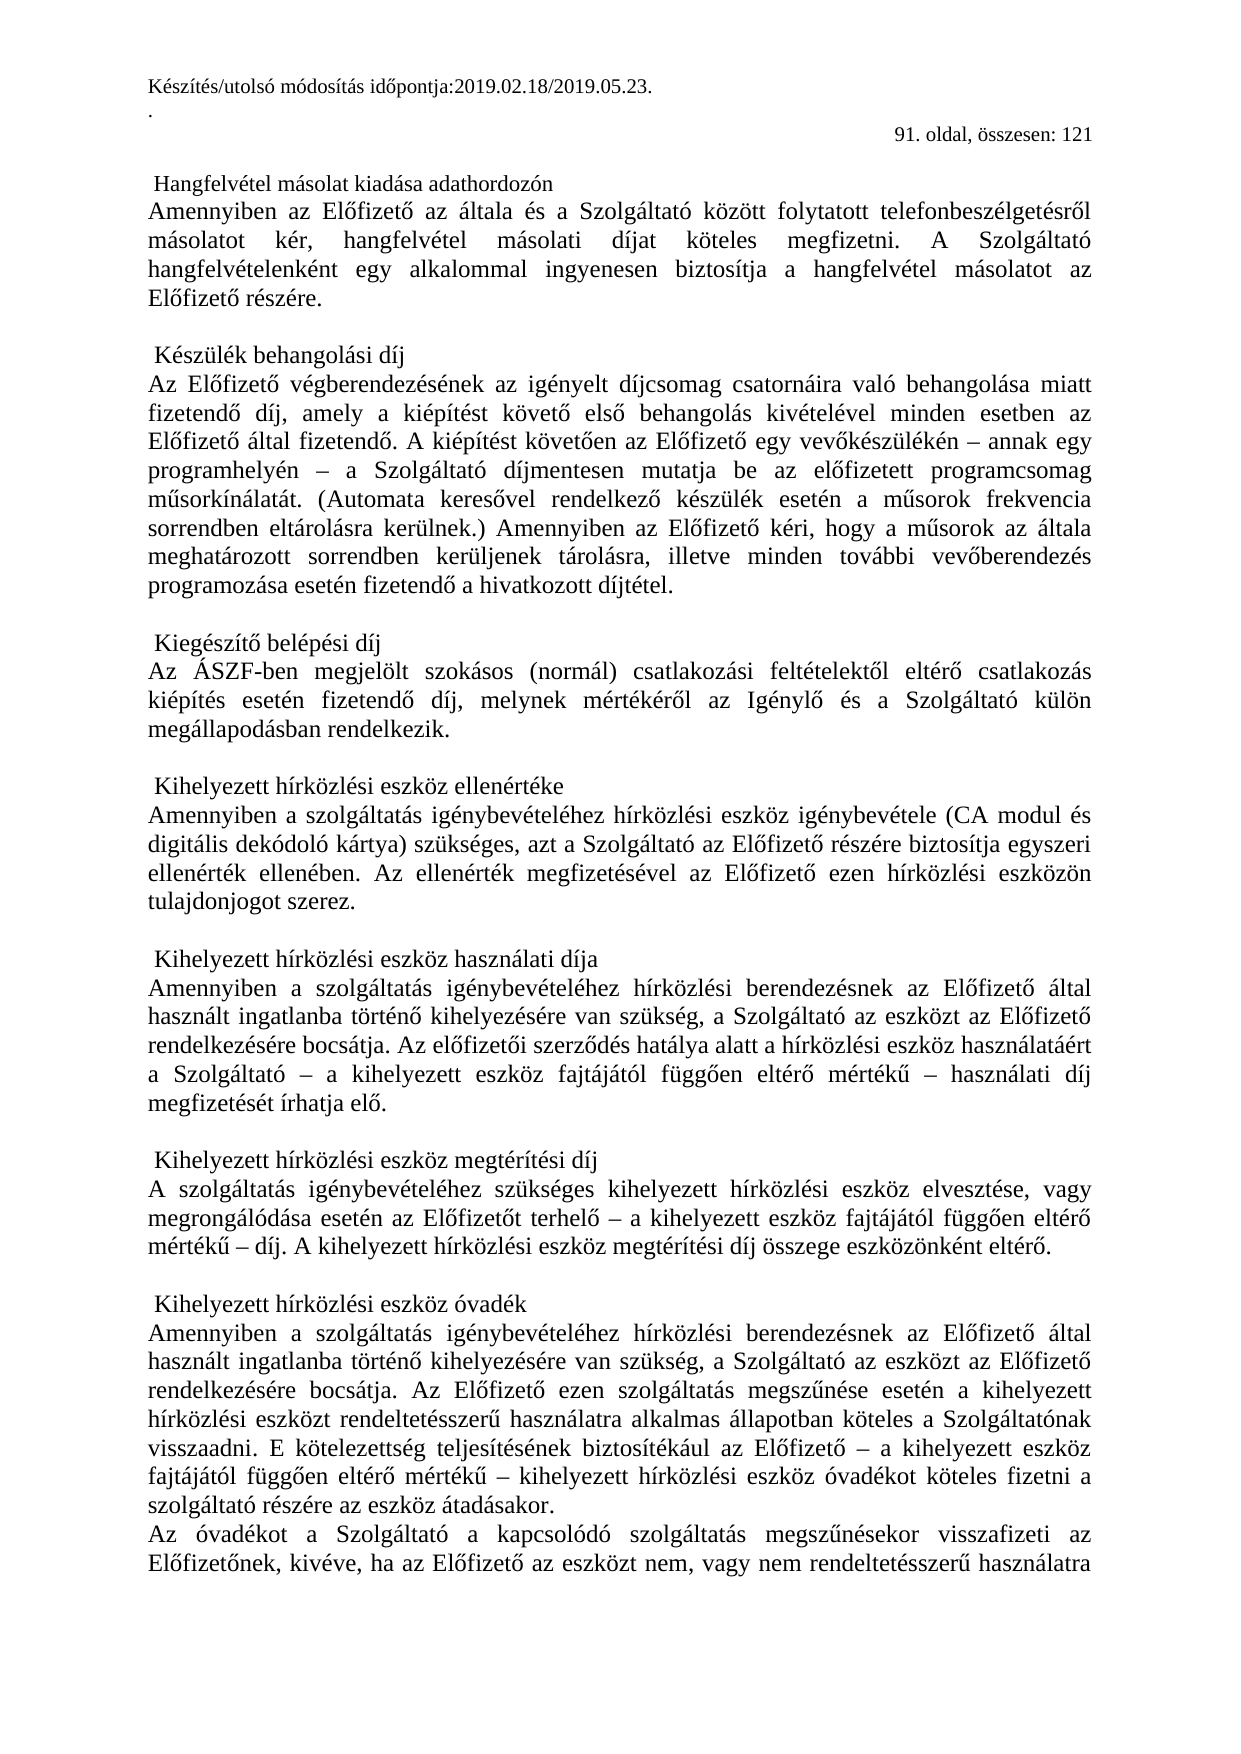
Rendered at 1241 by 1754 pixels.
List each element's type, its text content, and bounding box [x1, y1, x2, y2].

text Kihelyezett hírközlési eszköz használati díja [148, 944, 1092, 973]
text Az Előfizető végberendezésének az igényelt díjcsomag csatornáira való behangolása miatt fizetendő díj, amely a kiépítést követő első behangolás kivételével minden esetben az Előfizető által fizetendő. A kiépítést követően az Előfizető egy vevőkészülékén – annak egy programhelyén – a Szolgáltató díjmentesen mutatja be az előfizetett programcsomag műsorkínálatát. (Automata keresővel rendelkező készülék esetén a műsorok frekvencia sorrendben eltárolásra kerülnek.) Amennyiben az Előfizető kéri, hogy a műsorok az általa meghatározott sorrendben kerüljenek tárolásra, illetve minden további vevőberendezés programozása esetén fizetendő a hivatkozott díjtétel. [148, 369, 1092, 599]
text Amennyiben a szolgáltatás igénybevételéhez hírközlési eszköz igénybevétele (CA modul és digitális dekódoló kártya) szükséges, azt a Szolgáltató az Előfizető részére biztosítja egyszeri ellenérték ellenében. Az ellenérték megfizetésével az Előfizető ezen hírközlési eszközön tulajdonjogot szerez. [148, 800, 1092, 915]
text Készülék behangolási díj [148, 340, 1092, 369]
text Az ÁSZF-ben megjelölt szokásos (normál) csatlakozási feltételektől eltérő csatlakozás kiépítés esetén fizetendő díj, melynek mértékéről az Igénylő és a Szolgáltató külön megállapodásban rendelkezik. [148, 656, 1092, 743]
text Kihelyezett hírközlési eszköz megtérítési díj [148, 1145, 1092, 1174]
text Kihelyezett hírközlési eszköz óvadék [148, 1289, 1092, 1318]
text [148, 1519, 1092, 1576]
text Kihelyezett hírközlési eszköz ellenértéke [148, 771, 1092, 800]
text Kiegészítő belépési díj [148, 628, 1092, 656]
text A szolgáltatás igénybevételéhez szükséges kihelyezett hírközlési eszköz elvesztése, vagy megrongálódása esetén az Előfizetőt terhelő – a kihelyezett eszköz fajtájától függően eltérő mértékű – díj. A kihelyezett hírközlési eszköz megtérítési díj összege eszközönként eltérő. [148, 1174, 1092, 1260]
text Amennyiben a szolgáltatás igénybevételéhez hírközlési berendezésnek az Előfizető által használt ingatlanba történő kihelyezésére van szükség, a Szolgáltató az eszközt az Előfizető rendelkezésére bocsátja. Az Előfizető ezen szolgáltatás megszűnése esetén a kihelyezett hírközlési eszközt rendeltetésszerű használatra alkalmas állapotban köteles a Szolgáltatónak visszaadni. E kötelezettség teljesítésének biztosítékául az Előfizető – a kihelyezett eszköz fajtájától függően eltérő mértékű – kihelyezett hírközlési eszköz óvadékot köteles fizetni a szolgáltató részére az eszköz átadásakor. [148, 1318, 1092, 1519]
text Amennyiben a szolgáltatás igénybevételéhez hírközlési berendezésnek az Előfizető által használt ingatlanba történő kihelyezésére van szükség, a Szolgáltató az eszközt az Előfizető rendelkezésére bocsátja. Az előfizetői szerződés hatálya alatt a hírközlési eszköz használatáért a Szolgáltató – a kihelyezett eszköz fajtájától függően eltérő mértékű – használati díj megfizetését írhatja elő. [148, 973, 1092, 1116]
text Hangfelvétel másolat kiadása adathordozón [148, 170, 1092, 196]
text Amennyiben az Előfizető az általa és a Szolgáltató között folytatott telefonbeszélgetésről másolatot kér, hangfelvétel másolati díjat köteles megfizetni. A Szolgáltató hangfelvételenként egy alkalommal ingyenesen biztosítja a hangfelvétel másolatot az Előfizető részére. [148, 196, 1092, 311]
